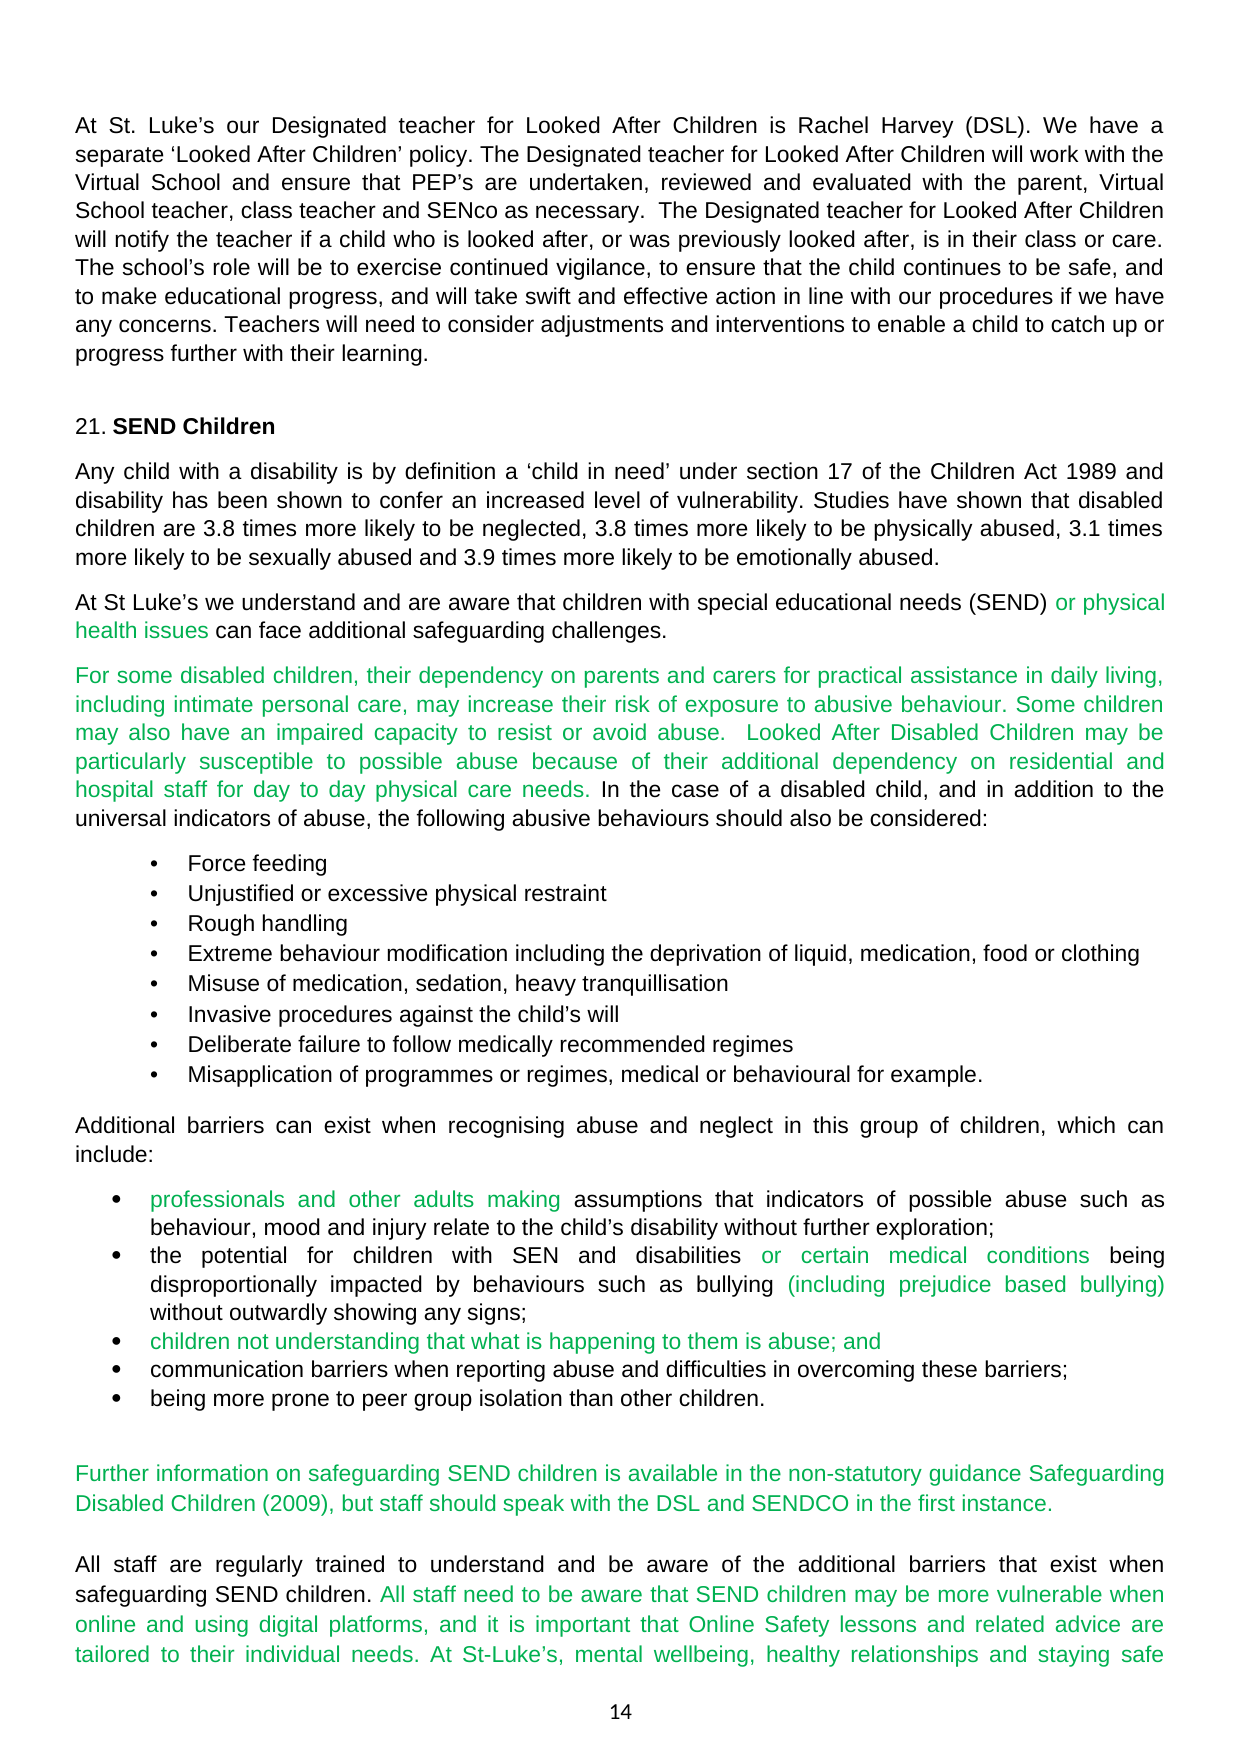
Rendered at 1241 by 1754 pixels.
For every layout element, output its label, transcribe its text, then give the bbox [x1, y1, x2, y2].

text For some disabled children, their dependency on parents and carers for practical assistance in daily living, including intimate personal care, may increase their risk of exposure to abusive behaviour. Some children may also have an impaired capacity to resist or avoid abuse. Looked After Disabled Children may be particularly susceptible to possible abuse because of their additional dependency on residential and hospital staff for day to day physical care needs. In the case of a disabled child, and in addition to the universal indicators of abuse, the following abusive behaviours should also be considered: [75, 662, 1165, 831]
list the potential for children with SEN and disabilities or certain medical conditions being disproportionally impacted by behaviours such as bullying (including prejudice based bullying) without outwardly showing any signs; [112, 1242, 1165, 1326]
list Rough handling [150, 910, 1165, 936]
list Force feeding [150, 849, 1165, 876]
text Further information on safeguarding SEND children is available in the non-statutory guidance Safeguarding Disabled Children (2009), but staff should speak with the DSL and SENDCO in the first instance. [75, 1460, 1165, 1517]
text Any child with a disability is by definition a ‘child in need’ under section 17 of the Children Act 1989 and disability has been shown to confer an increased level of vulnerability. Studies have shown that disabled children are 3.8 times more likely to be neglected, 3.8 times more likely to be physically abused, 3.1 times more likely to be sexually abused and 3.9 times more likely to be emotionally abused. [75, 458, 1165, 570]
list communication barriers when reporting abuse and difficulties in overcoming these barriers; [112, 1356, 1165, 1383]
list Deliberate failure to follow medically recommended regimes [150, 1031, 1165, 1057]
list children not understanding that what is happening to them is abuse; and [112, 1328, 1165, 1354]
list Unjustified or excessive physical restraint [150, 880, 1165, 906]
list Invasive procedures against the child’s will [150, 1001, 1165, 1027]
list being more prone to peer group isolation than other children. [112, 1385, 1165, 1411]
list SEND Children [75, 413, 1165, 439]
list Extreme behaviour modification including the deprivation of liquid, medication, food or clothing [150, 940, 1165, 967]
text Additional barriers can exist when recognising abuse and neglect in this group of children, which can include: [75, 1112, 1165, 1167]
text At St Luke’s we understand and are aware that children with special educational needs (SEND) or physical health issues can face additional safeguarding challenges. [75, 589, 1165, 643]
list Misuse of medication, sedation, heavy tranquillisation [150, 970, 1165, 997]
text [75, 1551, 1165, 1668]
list professionals and other adults making assumptions that indicators of possible abuse such as behaviour, mood and injury relate to the child’s disability without further exploration; [112, 1186, 1165, 1240]
list Misapplication of programmes or regimes, medical or behavioural for example. [150, 1061, 1165, 1087]
text At St. Luke’s our Designated teacher for Looked After Children is Rachel Harvey (DSL). We have a separate ‘Looked After Children’ policy. The Designated teacher for Looked After Children will work with the Virtual School and ensure that PEP’s are undertaken, reviewed and evaluated with the parent, Virtual School teacher, class teacher and SENco as necessary. The Designated teacher for Looked After Children will notify the teacher if a child who is looked after, or was previously looked after, is in their class or care. The school’s role will be to exercise continued vigilance, to ensure that the child continues to be safe, and to make educational progress, and will take swift and effective action in line with our procedures if we have any concerns. Teachers will need to consider adjustments and interventions to enable a child to catch up or progress further with their learning. [75, 112, 1165, 366]
